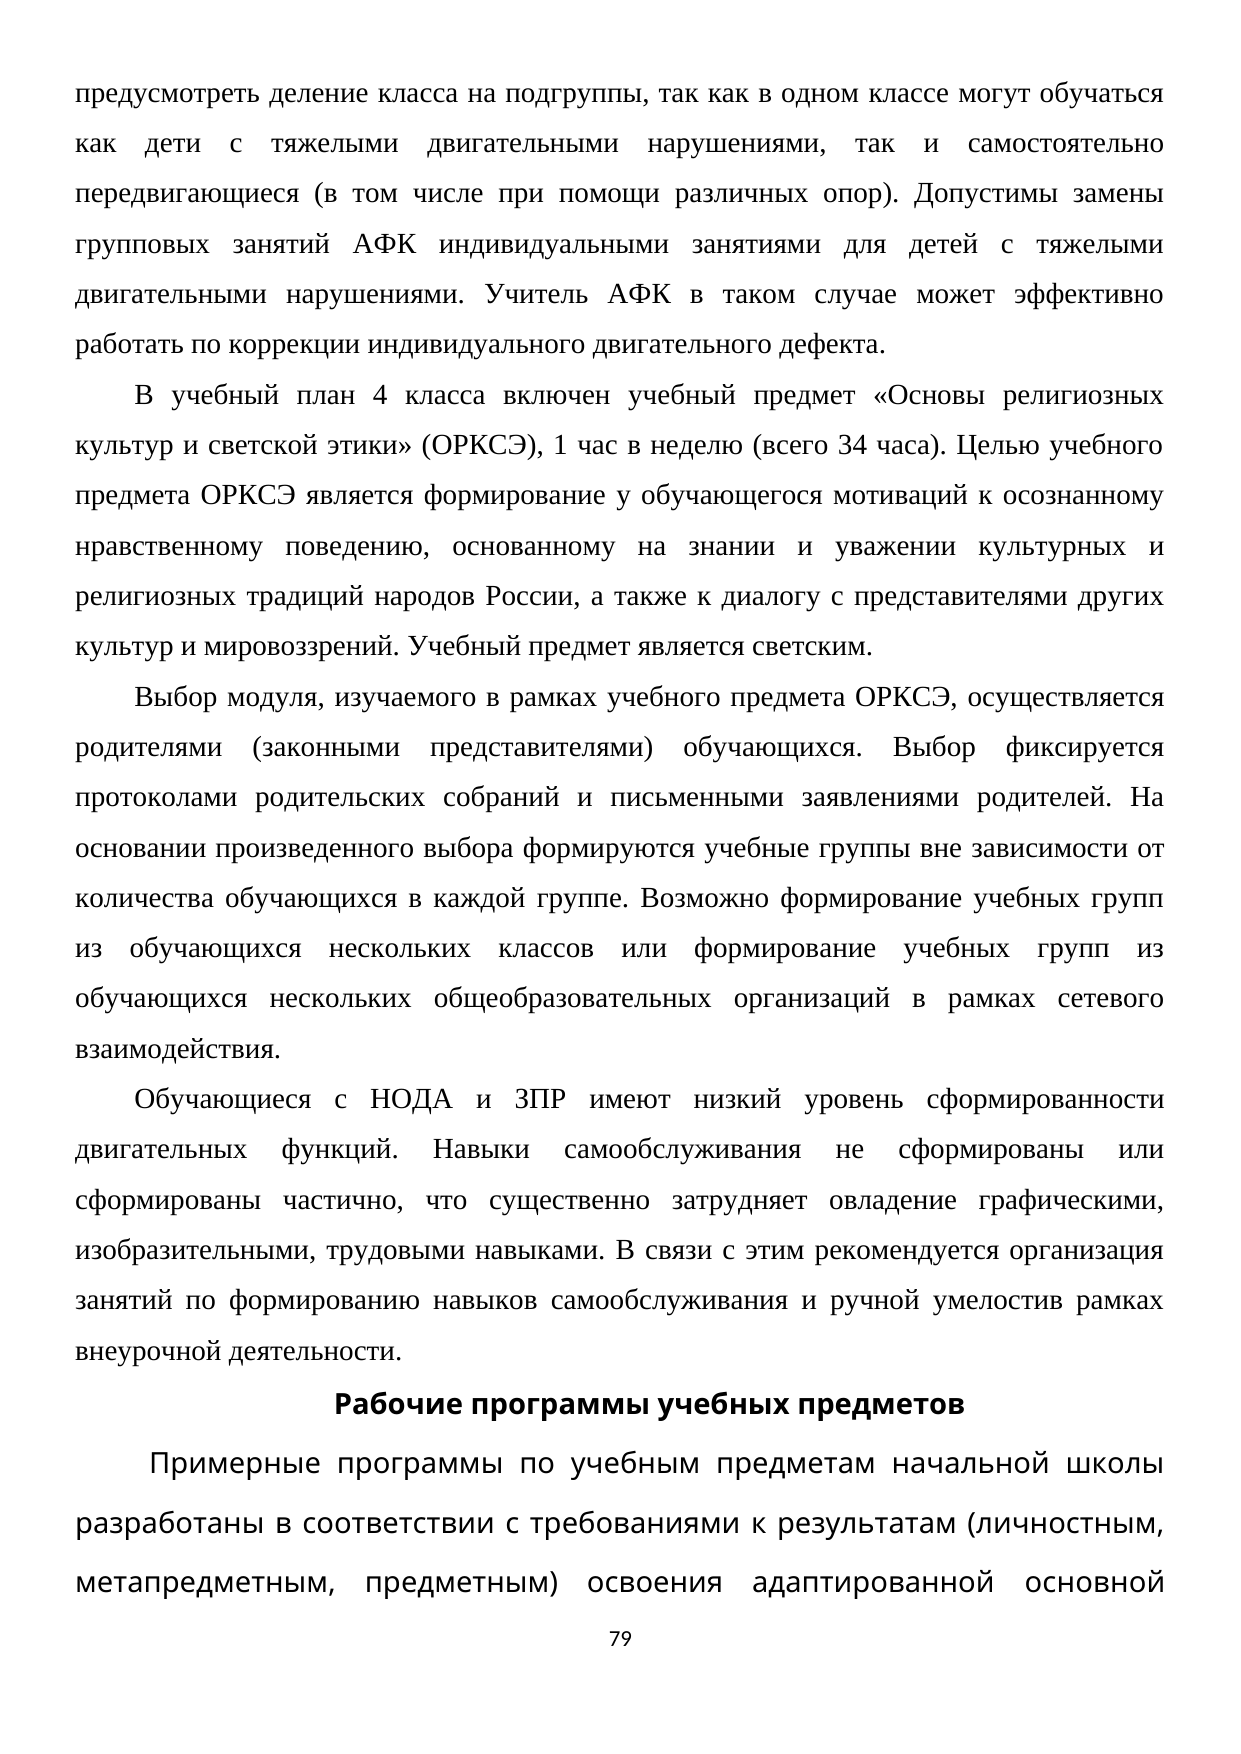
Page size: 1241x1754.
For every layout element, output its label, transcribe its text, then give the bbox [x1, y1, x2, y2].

text Рабочие программы учебных предметов [75, 1383, 1165, 1423]
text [75, 75, 1165, 360]
text Обучающиеся с НОДА и ЗПР имеют низкий уровень сформированности двигательных функций. Навыки самообслуживания не сформированы или сформированы частично, что существенно затрудняет овладение графическими, изобразительными, трудовыми навыками. В связи с этим рекомендуется организация занятий по формированию навыков самообслуживания и ручной умелостив рамках внеурочной деятельности. [75, 1081, 1165, 1366]
text В учебный план 4 класса включен учебный предмет «Основы религиозных культур и светской этики» (ОРКСЭ), 1 час в неделю (всего 34 часа). Целью учебного предмета ОРКСЭ является формирование у обучающегося мотиваций к осознанному нравственному поведению, основанному на знании и уважении культурных и религиозных традиций народов России, а также к диалогу с представителями других культур и мировоззрений. Учебный предмет является светским. [75, 377, 1165, 662]
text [75, 1443, 1165, 1601]
text Выбор модуля, изучаемого в рамках учебного предмета ОРКСЭ, осуществляется родителями (законными представителями) обучающихся. Выбор фиксируется протоколами родительских собраний и письменными заявлениями родителей. На основании произведенного выбора формируются учебные группы вне зависимости от количества обучающихся в каждой группе. Возможно формирование учебных групп из обучающихся нескольких классов или формирование учебных групп из обучающихся нескольких общеобразовательных организаций в рамках сетевого взаимодействия. [75, 679, 1165, 1064]
